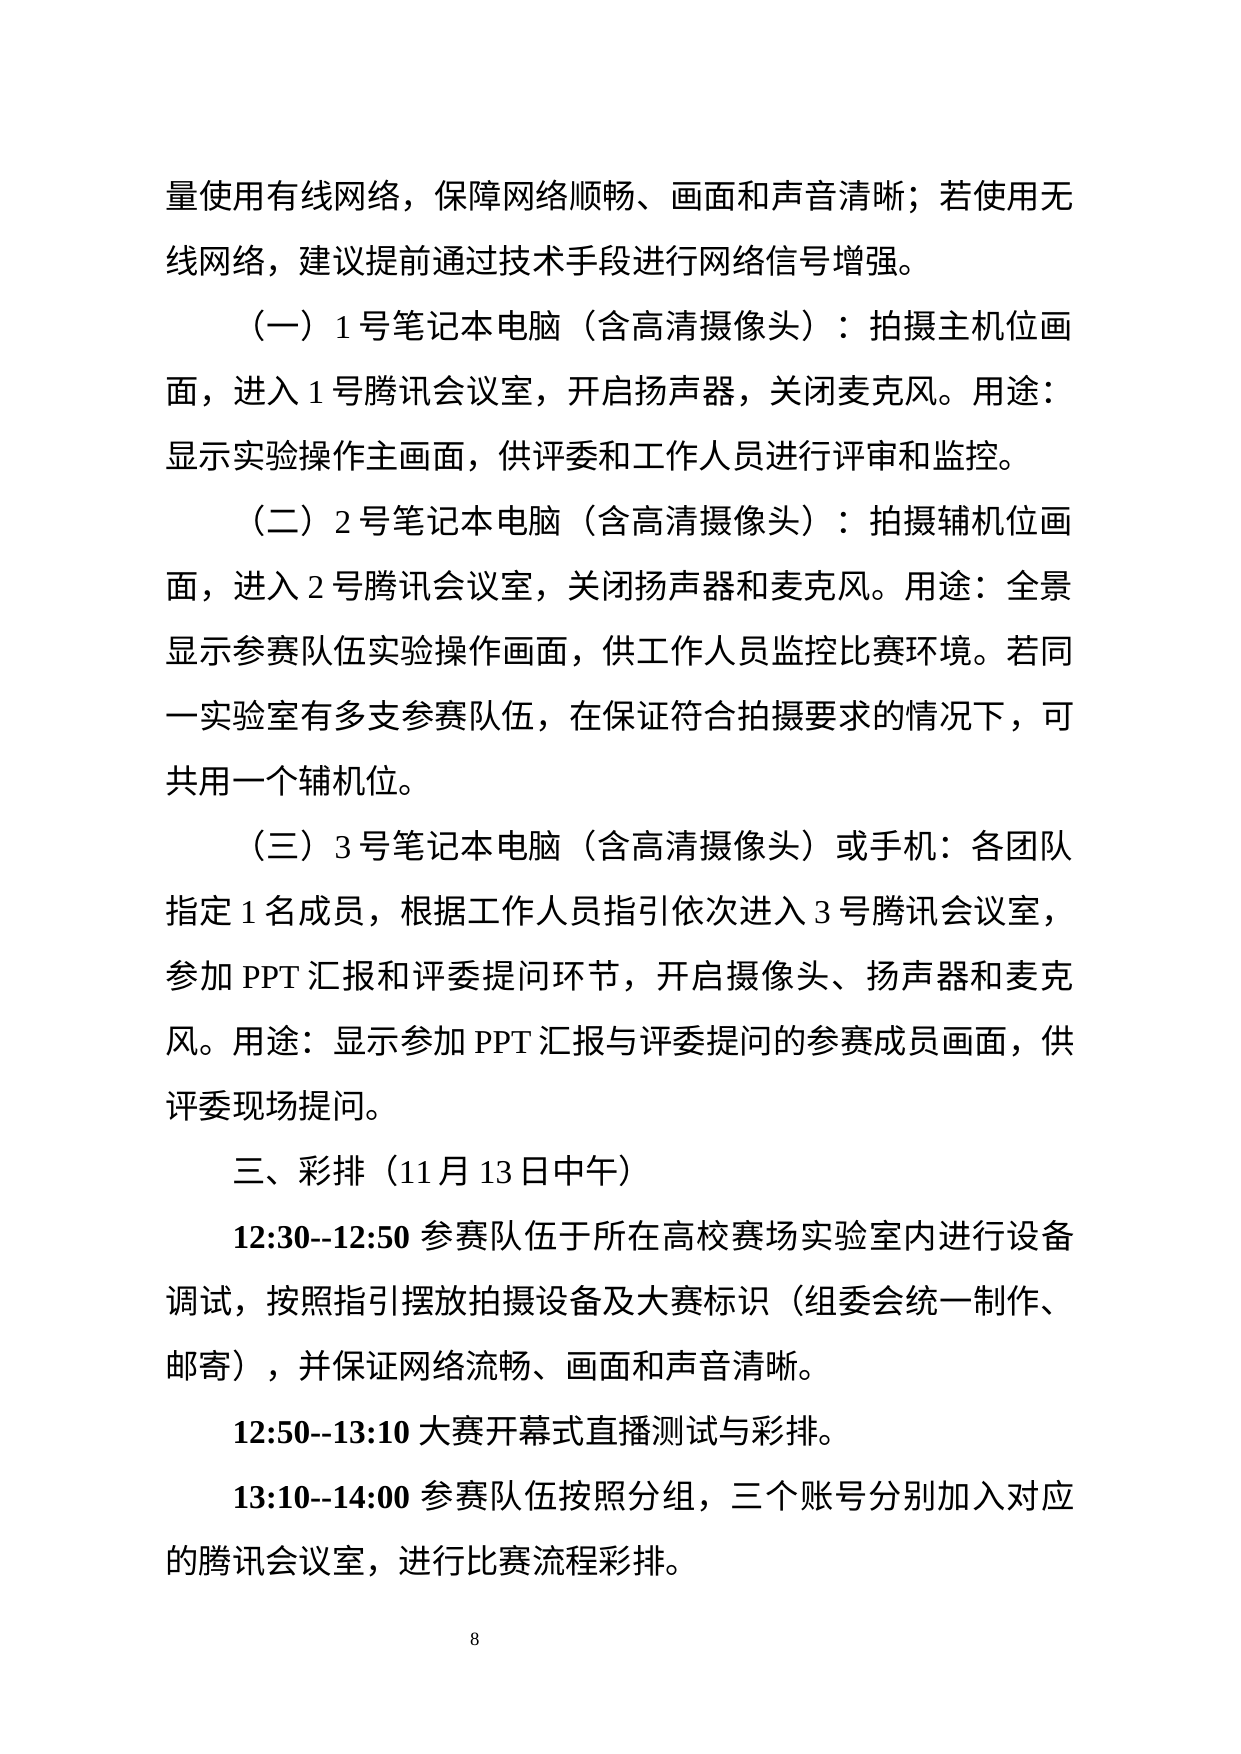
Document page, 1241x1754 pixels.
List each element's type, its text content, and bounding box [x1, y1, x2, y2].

text 三、彩排（11月13日中午） [165, 1137, 1075, 1202]
text （一）1号笔记本电脑（含高清摄像头）：拍摄主机位画面，进入1号腾讯会议室，开启扬声器，关闭麦克风。用途：显示实验操作主画面，供评委和工作人员进行评审和监控。 [165, 292, 1075, 487]
text （三）3号笔记本电脑（含高清摄像头）或手机：各团队指定1名成员，根据工作人员指引依次进入3号腾讯会议室，参加PPT汇报和评委提问环节，开启摄像头、扬声器和麦克风。用途：显示参加PPT汇报与评委提问的参赛成员画面，供评委现场提问。 [165, 812, 1075, 1137]
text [165, 162, 1075, 292]
text 12:30--12:50 参赛队伍于所在高校赛场实验室内进行设备调试，按照指引摆放拍摄设备及大赛标识（组委会统一制作、邮寄），并保证网络流畅、画面和声音清晰。 [165, 1202, 1075, 1397]
text （二）2号笔记本电脑（含高清摄像头）：拍摄辅机位画面，进入2号腾讯会议室，关闭扬声器和麦克风。用途：全景显示参赛队伍实验操作画面，供工作人员监控比赛环境。若同一实验室有多支参赛队伍，在保证符合拍摄要求的情况下，可共用一个辅机位。 [165, 487, 1075, 812]
text 12:50--13:10 大赛开幕式直播测试与彩排。 [165, 1397, 1075, 1462]
text 13:10--14:00 参赛队伍按照分组，三个账号分别加入对应的腾讯会议室，进行比赛流程彩排。 [165, 1462, 1075, 1592]
